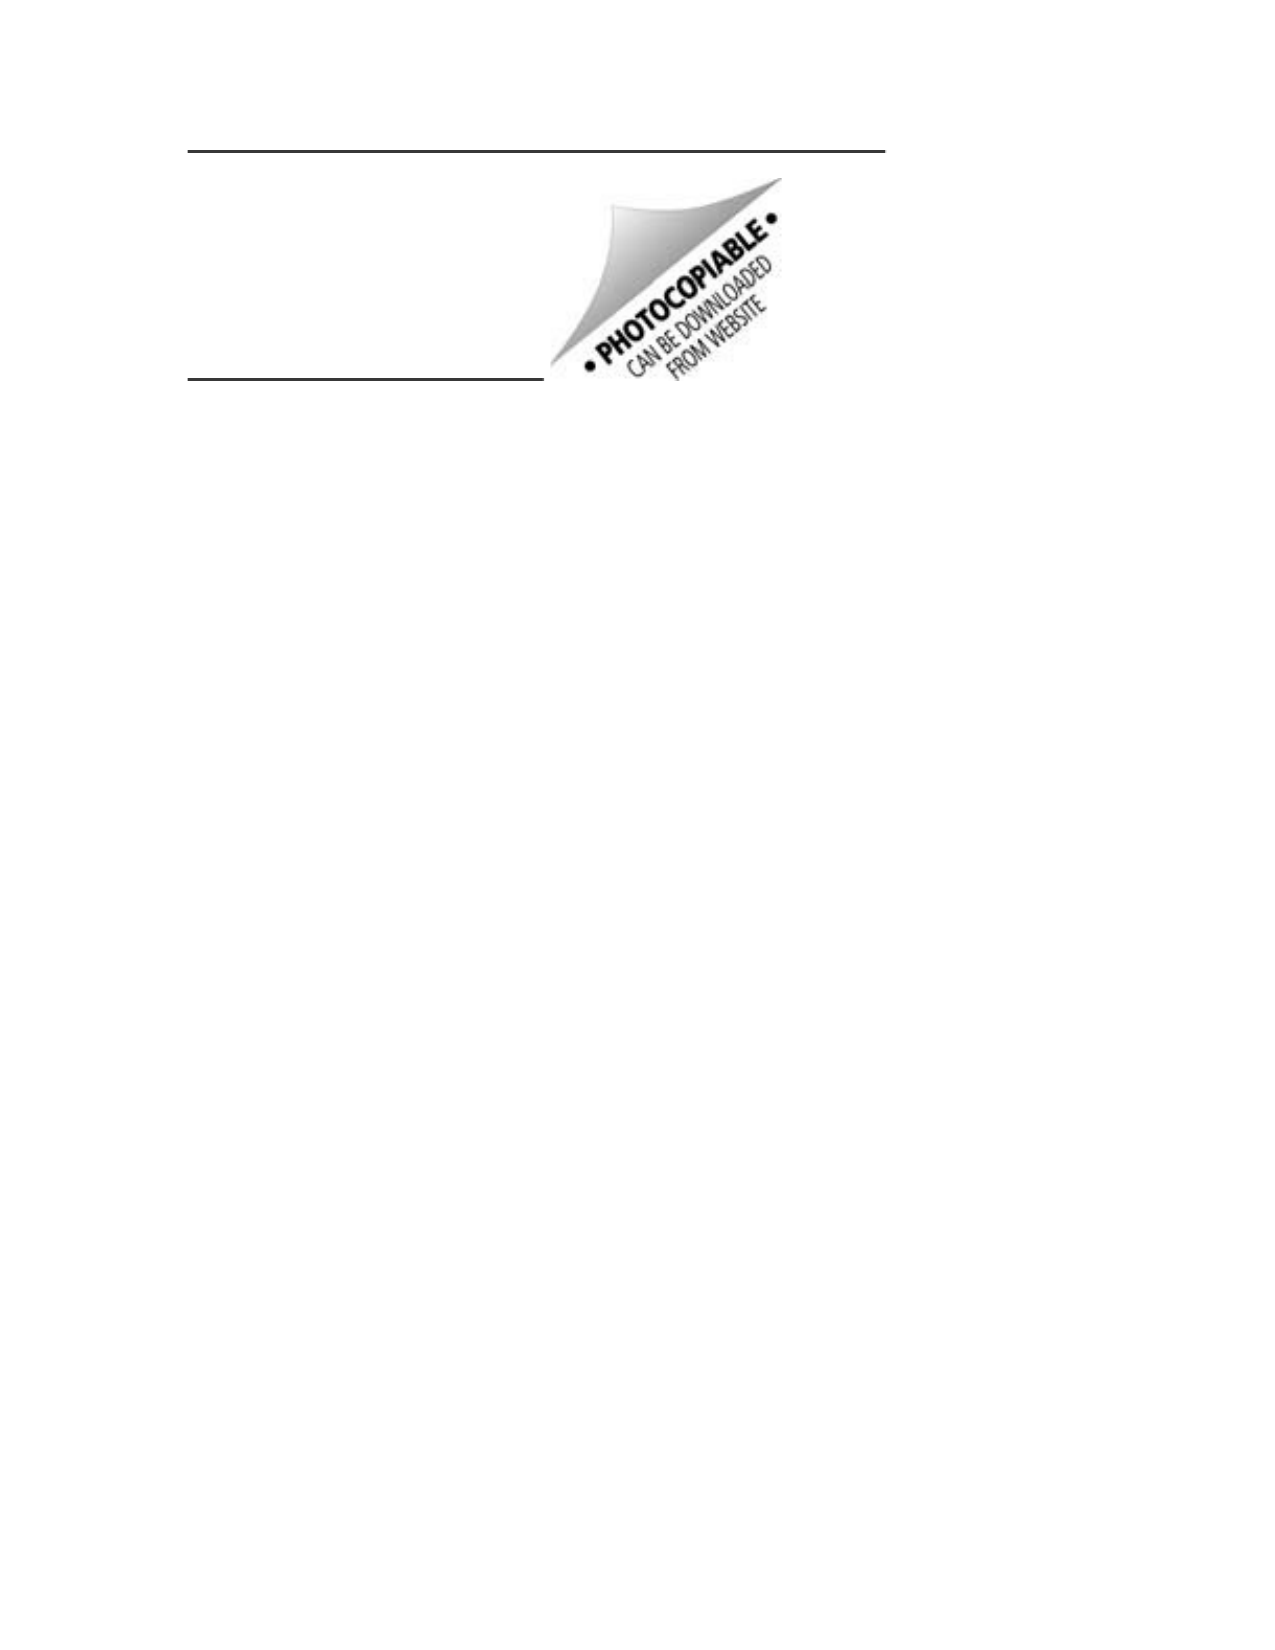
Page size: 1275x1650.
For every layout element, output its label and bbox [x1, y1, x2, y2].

picture [550, 178, 782, 381]
